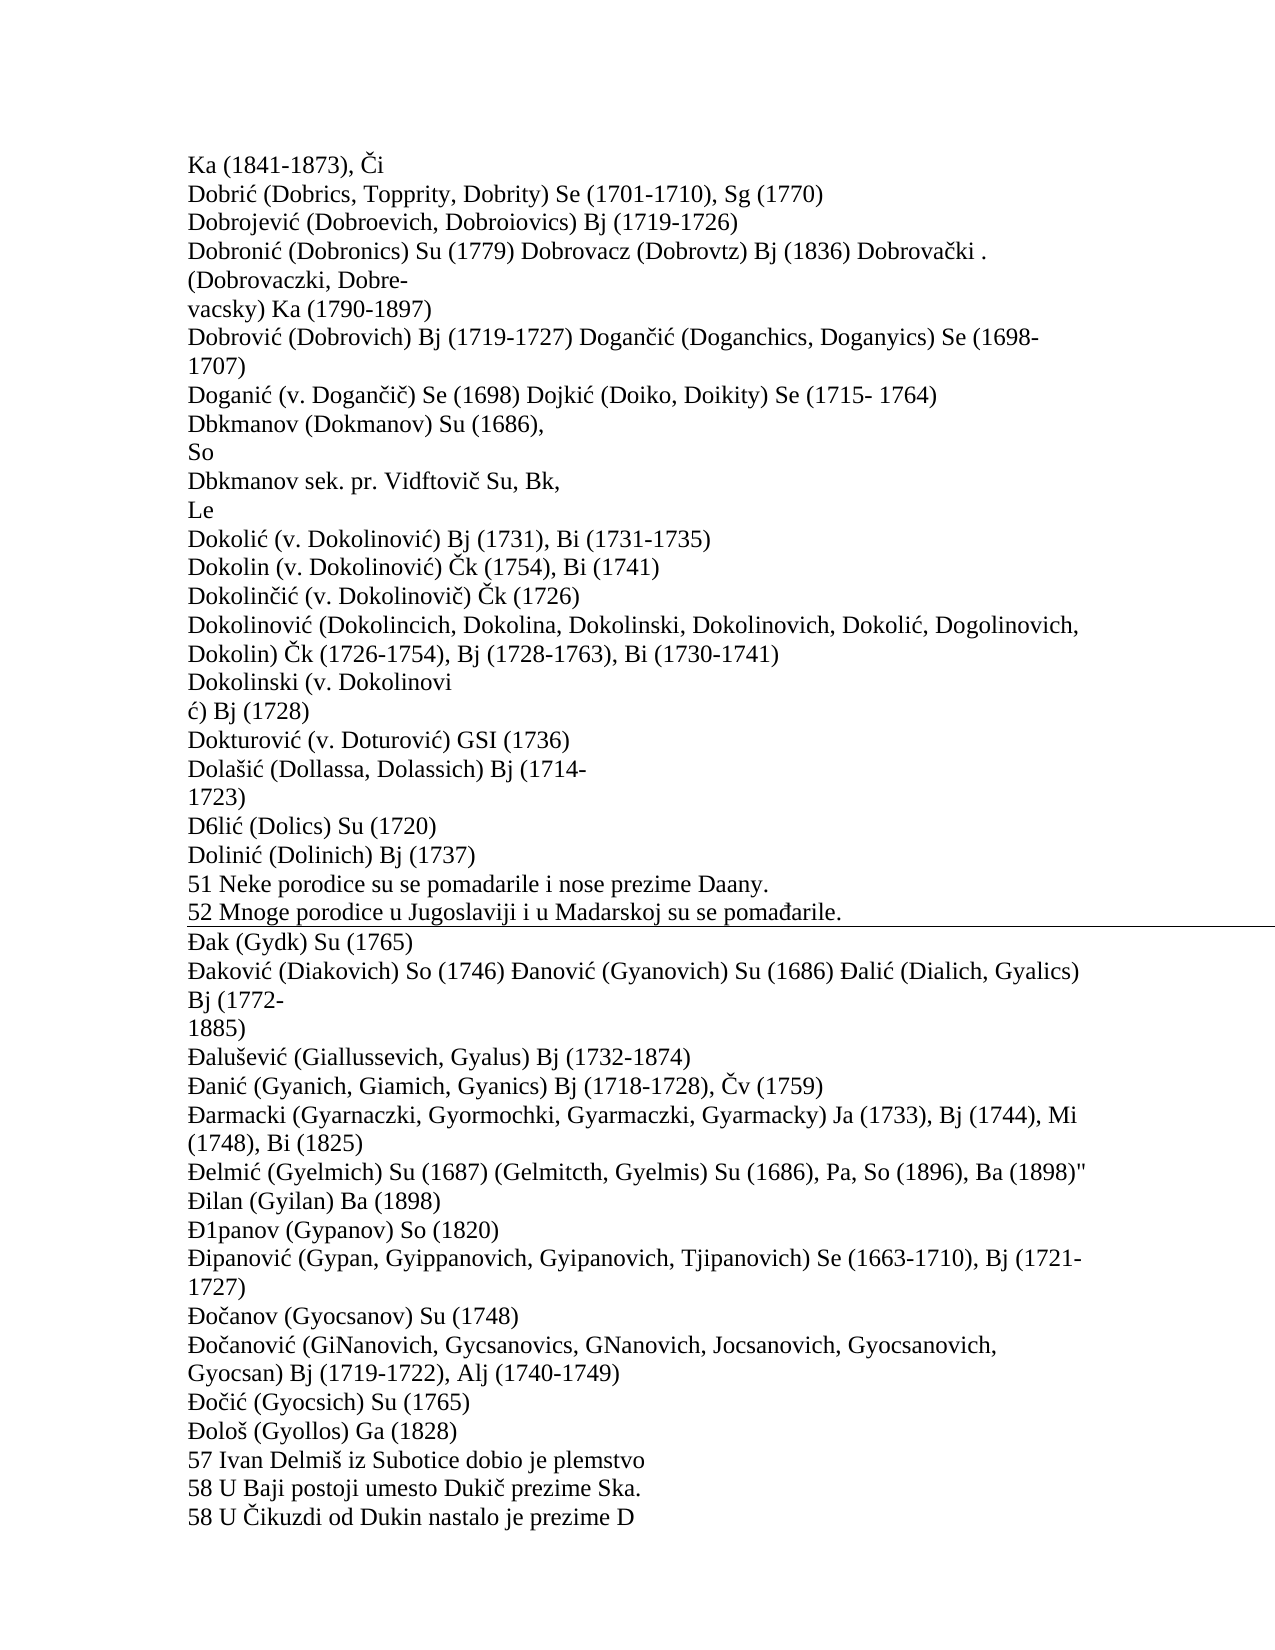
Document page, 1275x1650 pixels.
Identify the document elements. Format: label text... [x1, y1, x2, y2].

text Đak (Gydk) Su (1765) [187, 927, 1094, 956]
text Đanić (Gyanich, Giamich, Gyanics) Bj (1718-1728), Čv (1759) [187, 1071, 1094, 1100]
text D6lić (Dolics) Su (1720) [187, 811, 1094, 840]
text Đilan (Gyilan) Ba (1898) [187, 1186, 1094, 1215]
text Đološ (Gyollos) Ga (1828) [187, 1416, 1094, 1445]
text Ka (1841-1873), Či [187, 150, 1094, 179]
text Đaković (Diakovich) So (1746) Đanović (Gyanovich) Su (1686) Đalić (Dialich, Gyalics) Bj (1772- [187, 956, 1094, 1013]
text Dokolin (v. Dokolinović) Čk (1754), Bi (1741) [187, 552, 1094, 581]
text Dokolinski (v. Dokolinovi ć) Bj (1728) Dokturović (v. Doturović) GSI (1736) Dolašić (Dollassa, Dolassich) Bj (1714- [187, 667, 1094, 782]
text Dokolinović (Dokolincich, Dokolina, Dokolinski, Dokolinovich, Dokolić, Dogolinovich, Dokolin) Čk (1726-1754), Bj (1728-1763), Bi (1730-1741) [187, 610, 1094, 667]
text 58 U Baji postoji umesto Dukič prezime Ska. 58 U Čikuzdi od Dukin nastalo je prezime D [187, 1473, 1094, 1531]
text 51 Neke porodice su se pomadarile i nose prezime Daany. [187, 869, 1094, 897]
text 52 Mnoge porodice u Jugoslaviji i u Madarskoj su se pomađarile. [187, 897, 1094, 926]
text vacsky) Ka (1790-1897) [187, 294, 1094, 322]
text Đelmić (Gyelmich) Su (1687) (Gelmitcth, Gyelmis) Su (1686), Pa, So (1896), Ba (1898)" [187, 1157, 1094, 1186]
text Đočanov (Gyocsanov) Su (1748) [187, 1301, 1094, 1330]
text Doganić (v. Dogančič) Se (1698) Dojkić (Doiko, Doikity) Se (1715- 1764) [187, 380, 1094, 409]
text Le [187, 495, 1094, 524]
text Đ1panov (Gypanov) So (1820) [187, 1215, 1094, 1243]
text Đalušević (Giallussevich, Gyalus) Bj (1732-1874) [187, 1042, 1094, 1071]
text 57 Ivan Delmiš iz Subotice dobio je plemstvo [187, 1445, 1094, 1473]
text Dbkmanov sek. pr. Vidftovič Su, Bk, [187, 466, 1094, 495]
text Dobrović (Dobrovich) Bj (1719-1727) Dogančić (Doganchics, Doganyics) Se (1698-1707) [187, 322, 1094, 380]
text Dobrojević (Dobroevich, Dobroiovics) Bj (1719-1726) [187, 207, 1094, 236]
text Dobronić (Dobronics) Su (1779) Dobrovacz (Dobrovtz) Bj (1836) Dobrovački . (Dobrovaczki, Dobre- [187, 236, 1094, 294]
text Đipanović (Gypan, Gyippanovich, Gyipanovich, Tjipanovich) Se (1663-1710), Bj (1721-1727) [187, 1243, 1094, 1301]
text Dbkmanov (Dokmanov) Su (1686), [187, 409, 1094, 437]
text Đočanović (GiNanovich, Gycsanovics, GNanovich, Jocsanovich, Gyocsanovich, Gyocsan) Bj (1719-1722), Alj (1740-1749) [187, 1330, 1094, 1387]
text Dolinić (Dolinich) Bj (1737) [187, 840, 1094, 869]
text Đarmacki (Gyarnaczki, Gyormochki, Gyarmaczki, Gyarmacky) Ja (1733), Bj (1744), Mi (1748), Bi (1825) [187, 1100, 1094, 1157]
text 1723) [187, 782, 1094, 811]
text So [187, 437, 1094, 466]
text Dokolić (v. Dokolinović) Bj (1731), Bi (1731-1735) [187, 524, 1094, 552]
text 1885) [187, 1013, 1094, 1042]
text Dokolinčić (v. Dokolinovič) Čk (1726) [187, 581, 1094, 610]
text Đočić (Gyocsich) Su (1765) [187, 1387, 1094, 1416]
text Dobrić (Dobrics, Topprity, Dobrity) Se (1701-1710), Sg (1770) [187, 179, 1094, 207]
